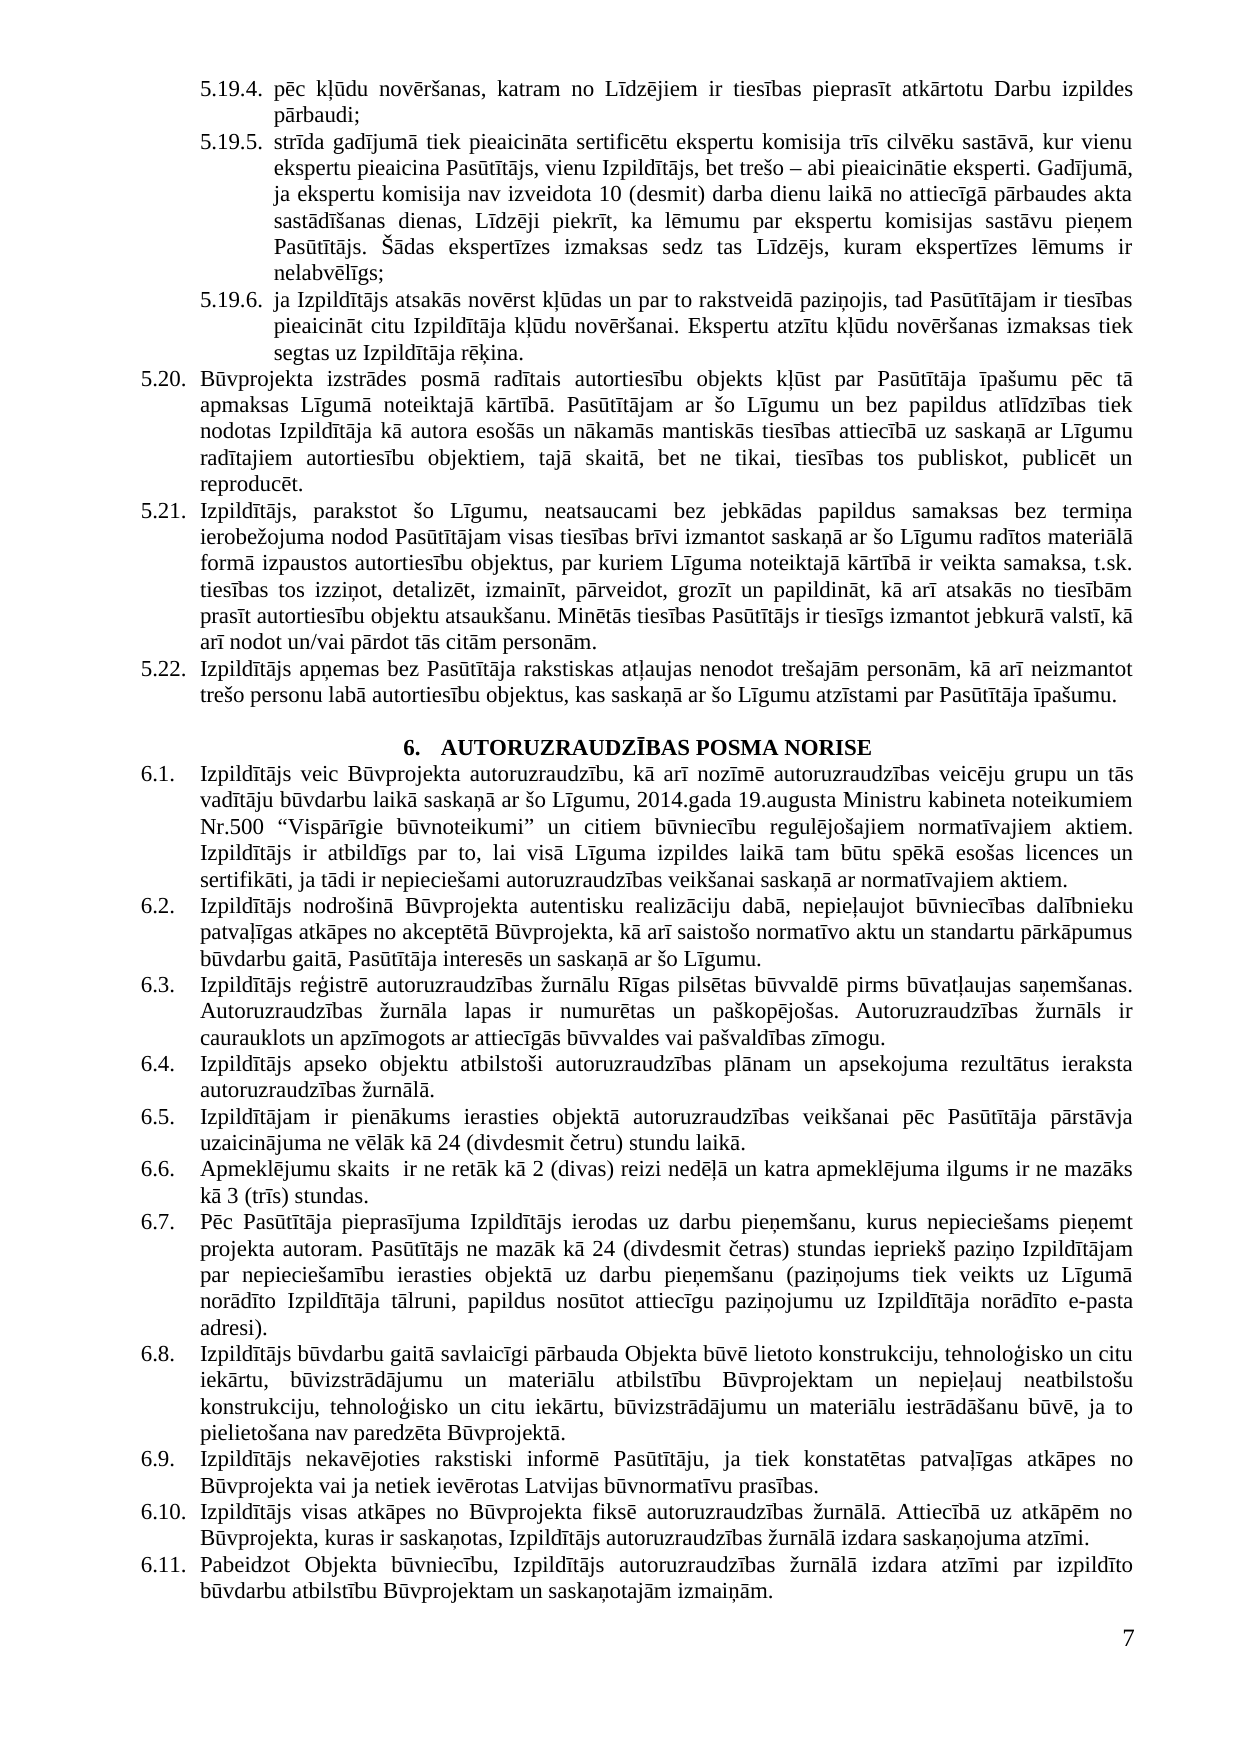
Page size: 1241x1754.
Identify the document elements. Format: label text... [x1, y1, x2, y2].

list Izpildītājs nodrošinā Būvprojekta autentisku realizāciju dabā, nepieļaujot būvniecības dalībnieku patvaļīgas atkāpes no akceptētā Būvprojekta, kā arī saistošo normatīvo aktu un standartu pārkāpumus būvdarbu gaitā, Pasūtītāja interesēs un saskaņā ar šo Līgumu. [141, 892, 1134, 971]
list Izpildītājs apseko objektu atbilstoši autoruzraudzības plānam un apsekojuma rezultātus ieraksta autoruzraudzības žurnālā. [141, 1050, 1134, 1103]
list Izpildītājs reģistrē autoruzraudzības žurnālu Rīgas pilsētas būvvaldē pirms būvatļaujas saņemšanas. Autoruzraudzības žurnāla lapas ir numurētas un paškopējošas. Autoruzraudzības žurnāls ir caurauklots un apzīmogots ar attiecīgās būvvaldes vai pašvaldības zīmogu. [141, 971, 1134, 1050]
list Pēc Pasūtītāja pieprasījuma Izpildītājs ierodas uz darbu pieņemšanu, kurus nepieciešams pieņemt projekta autoram. Pasūtītājs ne mazāk kā 24 (divdesmit četras) stundas iepriekš paziņo Izpildītājam par nepieciešamību ierasties objektā uz darbu pieņemšanu (paziņojums tiek veikts uz Līgumā norādīto Izpildītāja tālruni, papildus nosūtot attiecīgu paziņojumu uz Izpildītāja norādīto e-pasta adresi). [141, 1208, 1134, 1340]
list Pabeidzot Objekta būvniecību, Izpildītājs autoruzraudzības žurnālā izdara atzīmi par izpildīto būvdarbu atbilstību Būvprojektam un saskaņotajām izmaiņām. [141, 1551, 1134, 1603]
list Izpildītājs apņemas bez Pasūtītāja rakstiskas atļaujas nenodot trešajām personām, kā arī neizmantot trešo personu labā autortiesību objektus, kas saskaņā ar šo Līgumu atzīstami par Pasūtītāja īpašumu. [141, 655, 1134, 707]
list pēc kļūdu novēršanas, katram no Līdzējiem ir tiesības pieprasīt atkārtotu Darbu izpildes pārbaudi; [200, 75, 1134, 128]
list strīda gadījumā tiek pieaicināta sertificētu ekspertu komisija trīs cilvēku sastāvā, kur vienu ekspertu pieaicina Pasūtītājs, vienu Izpildītājs, bet trešo – abi pieaicinātie eksperti. Gadījumā, ja ekspertu komisija nav izveidota 10 (desmit) darba dienu laikā no attiecīgā pārbaudes akta sastādīšanas dienas, Līdzēji piekrīt, ka lēmumu par ekspertu komisijas sastāvu pieņem Pasūtītājs. Šādas ekspertīzes izmaksas sedz tas Līdzējs, kuram ekspertīzes lēmums ir nelabvēlīgs; [200, 128, 1134, 286]
list AUTORUZRAUDZĪBAS POSMA NORISE [141, 734, 1134, 760]
list Izpildītājs, parakstot šo Līgumu, neatsaucami bez jebkādas papildus samaksas bez termiņa ierobežojuma nodod Pasūtītājam visas tiesības brīvi izmantot saskaņā ar šo Līgumu radītos materiālā formā izpaustos autortiesību objektus, par kuriem Līguma noteiktajā kārtībā ir veikta samaksa, t.sk. tiesības tos izziņot, detalizēt, izmainīt, pārveidot, grozīt un papildināt, kā arī atsakās no tiesībām prasīt autortiesību objektu atsaukšanu. Minētās tiesības Pasūtītājs ir tiesīgs izmantot jebkurā valstī, kā arī nodot un/vai pārdot tās citām personām. [141, 497, 1134, 655]
list Būvprojekta izstrādes posmā radītais autortiesību objekts kļūst par Pasūtītāja īpašumu pēc tā apmaksas Līgumā noteiktajā kārtībā. Pasūtītājam ar šo Līgumu un bez papildus atlīdzības tiek nodotas Izpildītāja kā autora esošās un nākamās mantiskās tiesības attiecībā uz saskaņā ar Līgumu radītajiem autortiesību objektiem, tajā skaitā, bet ne tikai, tiesības tos publiskot, publicēt un reproducēt. [141, 365, 1134, 497]
list Izpildītājs veic Būvprojekta autoruzraudzību, kā arī nozīmē autoruzraudzības veicēju grupu un tās vadītāju būvdarbu laikā saskaņā ar šo Līgumu, 2014.gada 19.augusta Ministru kabineta noteikumiem Nr.500 “Vispārīgie būvnoteikumi” un citiem būvniecību regulējošajiem normatīvajiem aktiem. Izpildītājs ir atbildīgs par to, lai visā Līguma izpildes laikā tam būtu spēkā esošas licences un sertifikāti, ja tādi ir nepieciešami autoruzraudzības veikšanai saskaņā ar normatīvajiem aktiem. [141, 760, 1134, 892]
list Izpildītājam ir pienākums ierasties objektā autoruzraudzības veikšanai pēc Pasūtītāja pārstāvja uzaicinājuma ne vēlāk kā 24 (divdesmit četru) stundu laikā. [141, 1103, 1134, 1156]
list Izpildītājs visas atkāpes no Būvprojekta fiksē autoruzraudzības žurnālā. Attiecībā uz atkāpēm no Būvprojekta, kuras ir saskaņotas, Izpildītājs autoruzraudzības žurnālā izdara saskaņojuma atzīmi. [141, 1498, 1134, 1551]
list Apmeklējumu skaits ir ne retāk kā 2 (divas) reizi nedēļā un katra apmeklējuma ilgums ir ne mazāks kā 3 (trīs) stundas. [141, 1156, 1134, 1208]
list ja Izpildītājs atsakās novērst kļūdas un par to rakstveidā paziņojis, tad Pasūtītājam ir tiesības pieaicināt citu Izpildītāja kļūdu novēršanai. Ekspertu atzītu kļūdu novēršanas izmaksas tiek segtas uz Izpildītāja rēķina. [200, 286, 1134, 365]
list Izpildītājs būvdarbu gaitā savlaicīgi pārbauda Objekta būvē lietoto konstrukciju, tehnoloģisko un citu iekārtu, būvizstrādājumu un materiālu atbilstību Būvprojektam un nepieļauj neatbilstošu konstrukciju, tehnoloģisko un citu iekārtu, būvizstrādājumu un materiālu iestrādāšanu būvē, ja to pielietošana nav paredzēta Būvprojektā. [141, 1340, 1134, 1445]
list Izpildītājs nekavējoties rakstiski informē Pasūtītāju, ja tiek konstatētas patvaļīgas atkāpes no Būvprojekta vai ja netiek ievērotas Latvijas būvnormatīvu prasības. [141, 1445, 1134, 1498]
